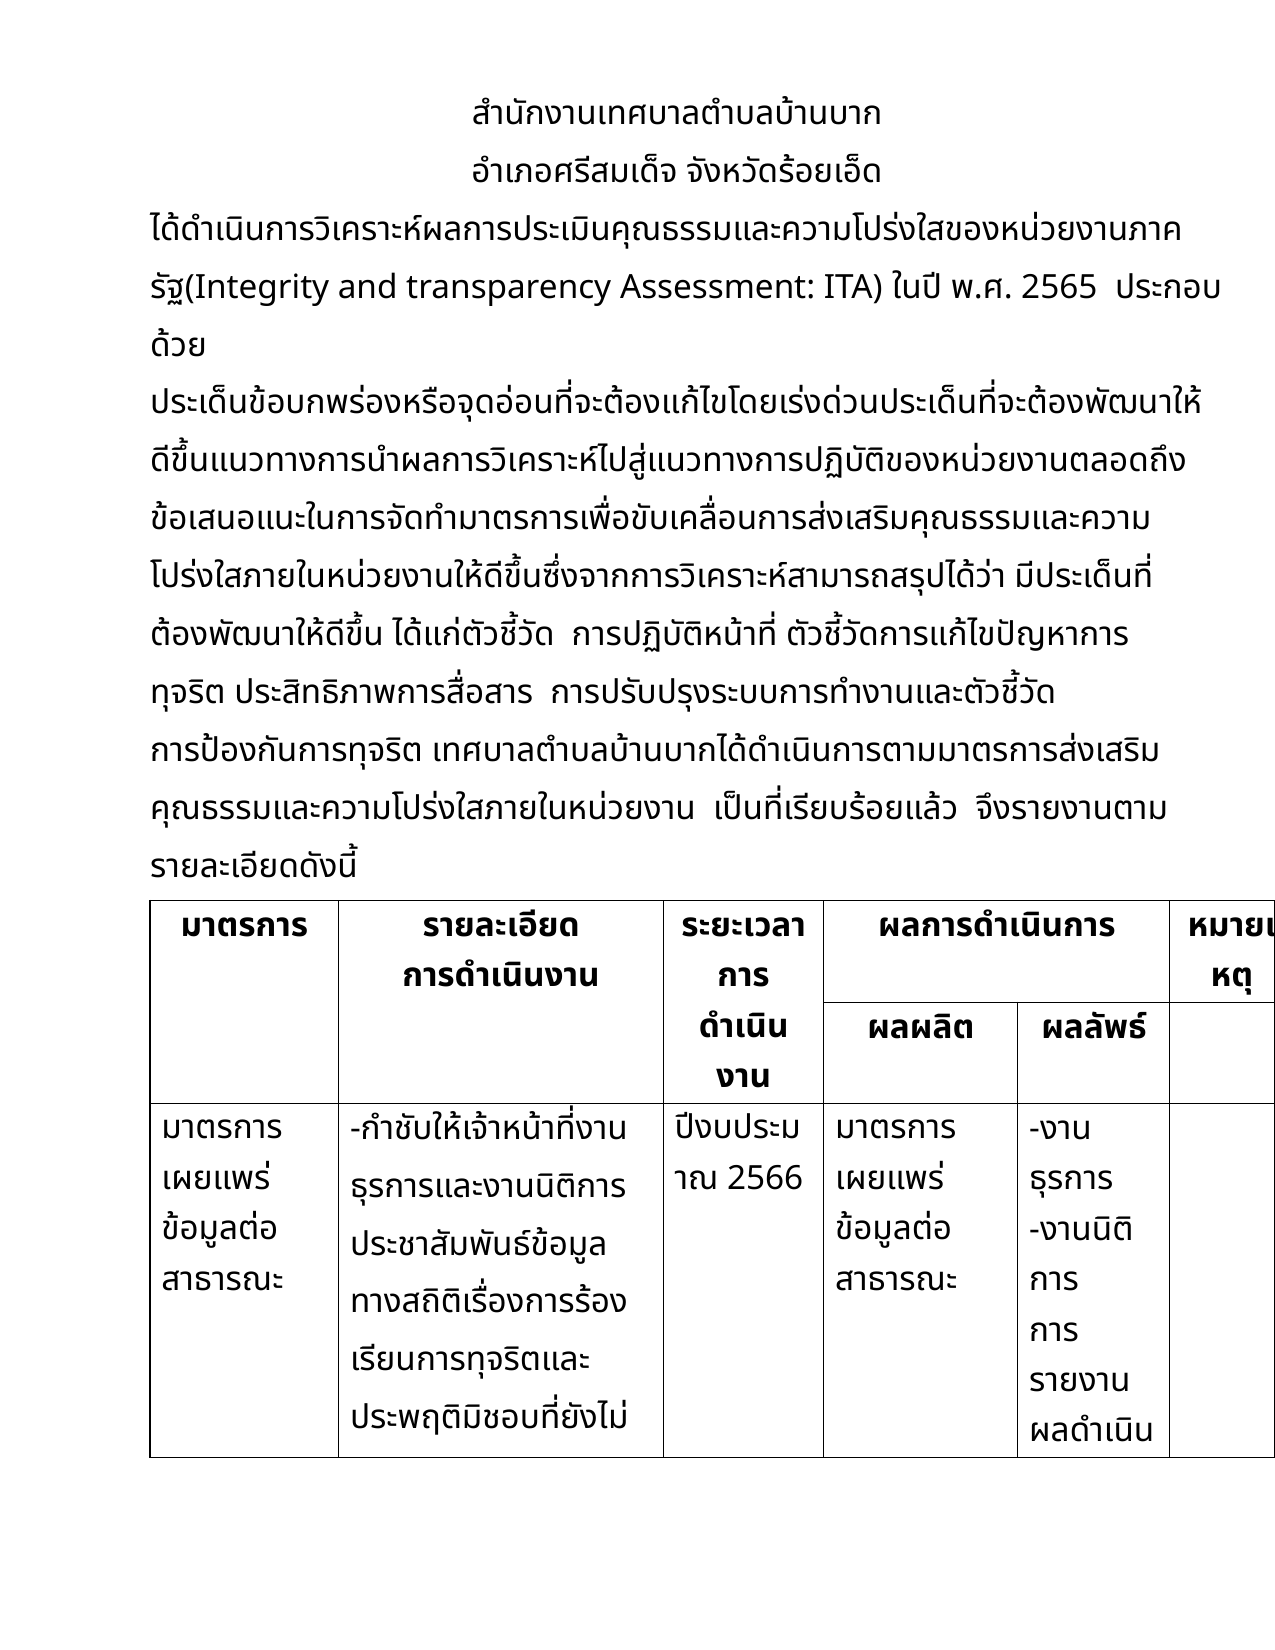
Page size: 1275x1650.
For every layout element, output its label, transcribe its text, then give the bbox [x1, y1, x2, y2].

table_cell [151, 1104, 338, 1457]
table_cell [1170, 1003, 1274, 1102]
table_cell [339, 1104, 663, 1457]
table_header ระยะเวลาการดำเนินงาน [664, 901, 823, 1102]
table_cell ผลผลิต [824, 1003, 1017, 1102]
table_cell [1018, 1104, 1169, 1457]
text การป้องกันการทุจริต เทศบาลตำบลบ้านบากได้ดำเนินการตามมาตรการส่งเสริมคุณธรรมและความโปร่งใสภายในหน่วยงาน เป็นที่เรียบร้อยแล้ว จึงรายงานตามรายละเอียดดังนี้ [150, 726, 1204, 892]
text ได้ดำเนินการวิเคราะห์ผลการประเมินคุณธรรมและความโปร่งใสของหน่วยงานภาครัฐ(Integrity and transparency Assessment: ITA) ในปี พ.ศ. 2565 ประกอบด้วย [150, 204, 1233, 371]
table_cell [1170, 1104, 1274, 1457]
table_header ผลการดำเนินการ [824, 901, 1169, 1002]
table_cell ผลลัพธ์ [1018, 1003, 1169, 1102]
table_header มาตรการ [151, 901, 338, 1102]
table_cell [824, 1104, 1017, 1457]
text อำเภอศรีสมเด็จ จังหวัดร้อยเอ็ด [150, 147, 1204, 197]
table_header รายละเอียด การดำเนินงาน [339, 901, 663, 1102]
text ประเด็นข้อบกพร่องหรือจุดอ่อนที่จะต้องแก้ไขโดยเร่งด่วนประเด็นที่จะต้องพัฒนาให้ดีขึ้นแนวทางการนำผลการวิเคราะห์ไปสู่แนวทางการปฏิบัติของหน่วยงานตลอดถึงข้อเสนอแนะในการจัดทำมาตรการเพื่อขับเคลื่อนการส่งเสริมคุณธรรมและความโปร่งใสภายในหน่วยงานให้ดีขึ้นซึ่งจากการวิเคราะห์สามารถสรุปได้ว่า มีประเด็นที่ต้องพัฒนาให้ดีขึ้น ได้แก่ตัวชี้วัด การปฏิบัติหน้าที่ ตัวชี้วัดการแก้ไขปัญหาการทุจริต ประสิทธิภาพการสื่อสาร การปรับปรุงระบบการทำงานและตัวชี้วัด [150, 378, 1204, 718]
table_header หมายเหตุ [1170, 901, 1274, 1002]
text สำนักงานเทศบาลตำบลบ้านบาก [150, 89, 1204, 139]
table_cell ปีงบประมาณ 2566 [664, 1104, 823, 1457]
